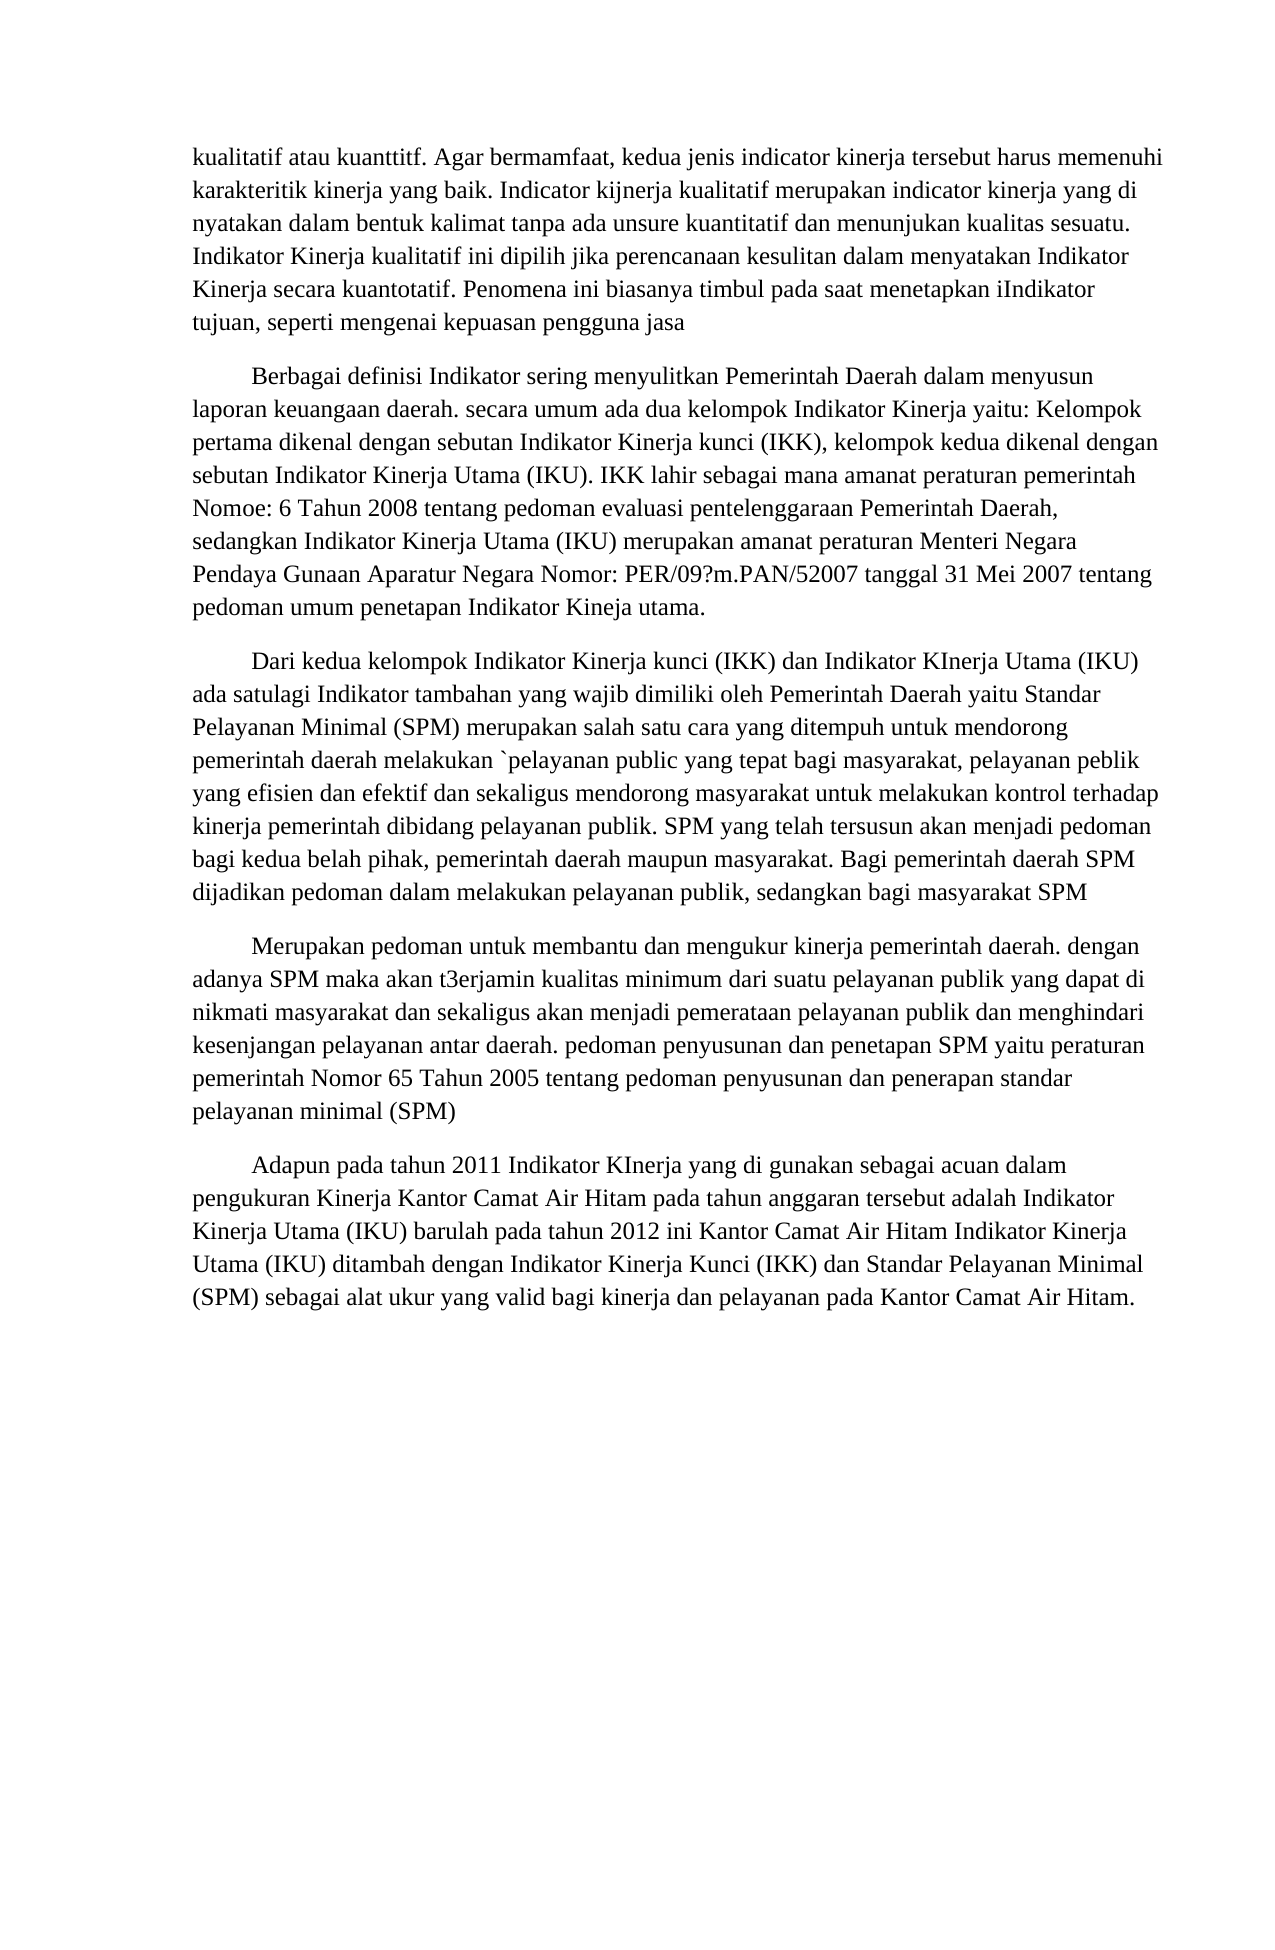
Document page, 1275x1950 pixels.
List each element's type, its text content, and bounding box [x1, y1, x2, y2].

text Adapun pada tahun 2011 Indikator KInerja yang di gunakan sebagai acuan dalam pengukuran Kinerja Kantor Camat Air Hitam pada tahun anggaran tersebut adalah Indikator Kinerja Utama (IKU) barulah pada tahun 2012 ini Kantor Camat Air Hitam Indikator Kinerja Utama (IKU) ditambah dengan Indikator Kinerja Kunci (IKK) dan Standar Pelayanan Minimal (SPM) sebagai alat ukur yang valid bagi kinerja dan pelayanan pada Kantor Camat Air Hitam. [192, 1150, 1166, 1311]
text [192, 142, 1166, 336]
text Dari kedua kelompok Indikator Kinerja kunci (IKK) dan Indikator KInerja Utama (IKU) ada satulagi Indikator tambahan yang wajib dimiliki oleh Pemerintah Daerah yaitu Standar Pelayanan Minimal (SPM) merupakan salah satu cara yang ditempuh untuk mendorong pemerintah daerah melakukan `pelayanan public yang tepat bagi masyarakat, pelayanan peblik yang efisien dan efektif dan sekaligus mendorong masyarakat untuk melakukan kontrol terhadap kinerja pemerintah dibidang pelayanan publik. SPM yang telah tersusun akan menjadi pedoman bagi kedua belah pihak, pemerintah daerah maupun masyarakat. Bagi pemerintah daerah SPM dijadikan pedoman dalam melakukan pelayanan publik, sedangkan bagi masyarakat SPM [192, 646, 1166, 906]
text Merupakan pedoman untuk membantu dan mengukur kinerja pemerintah daerah. dengan adanya SPM maka akan t3erjamin kualitas minimum dari suatu pelayanan publik yang dapat di nikmati masyarakat dan sekaligus akan menjadi pemerataan pelayanan publik dan menghindari kesenjangan pelayanan antar daerah. pedoman penyusunan dan penetapan SPM yaitu peraturan pemerintah Nomor 65 Tahun 2005 tentang pedoman penyusunan dan penerapan standar pelayanan minimal (SPM) [192, 931, 1166, 1124]
text Berbagai definisi Indikator sering menyulitkan Pemerintah Daerah dalam menyusun laporan keuangaan daerah. secara umum ada dua kelompok Indikator Kinerja yaitu: Kelompok pertama dikenal dengan sebutan Indikator Kinerja kunci (IKK), kelompok kedua dikenal dengan sebutan Indikator Kinerja Utama (IKU). IKK lahir sebagai mana amanat peraturan pemerintah Nomoe: 6 Tahun 2008 tentang pedoman evaluasi pentelenggaraan Pemerintah Daerah, sedangkan Indikator Kinerja Utama (IKU) merupakan amanat peraturan Menteri Negara Pendaya Gunaan Aparatur Negara Nomor: PER/09?m.PAN/52007 tanggal 31 Mei 2007 tentang pedoman umum penetapan Indikator Kineja utama. [192, 361, 1166, 621]
